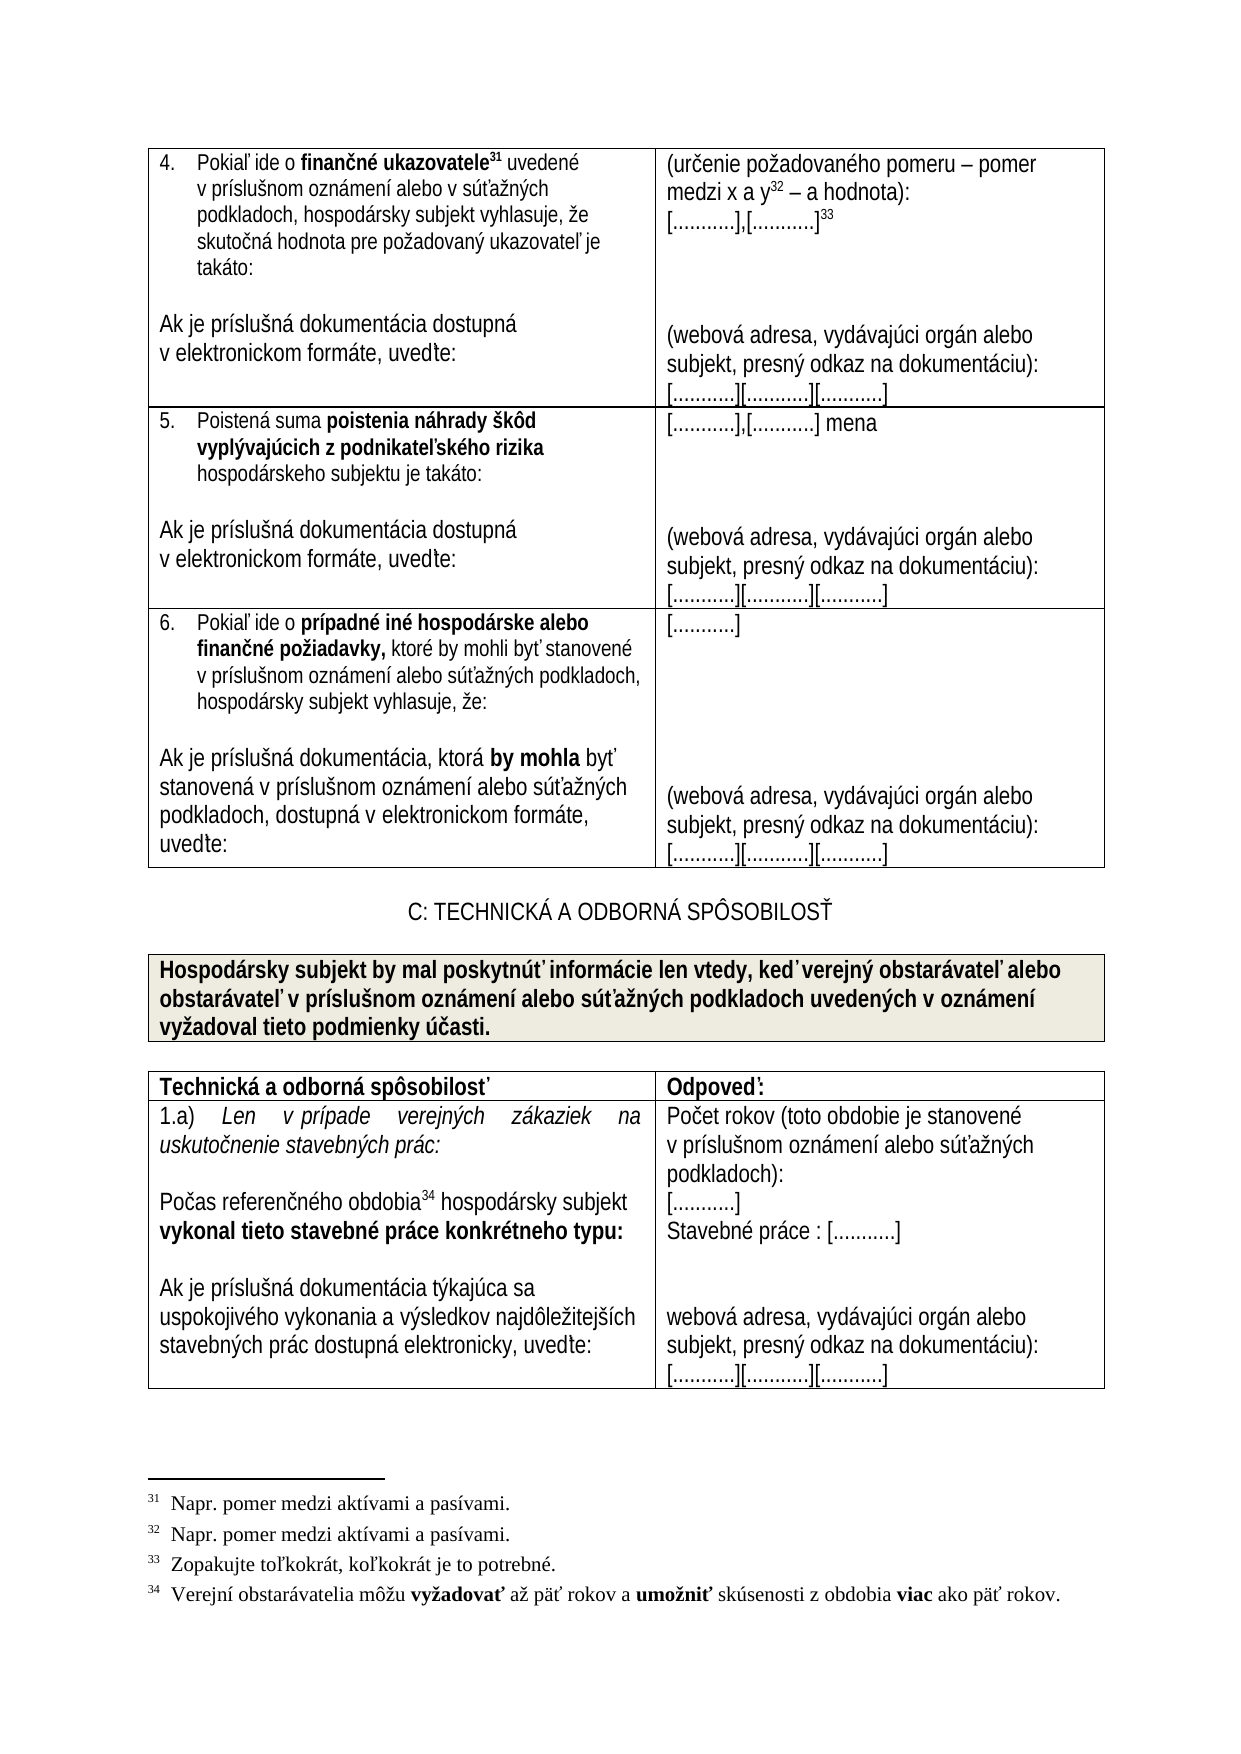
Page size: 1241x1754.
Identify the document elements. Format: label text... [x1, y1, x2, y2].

table_cell 1.a) Len v prípade verejných zákaziek na uskutočnenie stavebných prác: Počas referenčného obdobia hospodársky subjekt vykonal tieto stavebné práce konkrétneho typu: Ak je príslušná dokumentácia týkajúca sa uspokojivého vykonania a výsledkov najdôležitejších stavebných prác dostupná elektronicky, uveďte: [149, 1101, 655, 1388]
text C: TECHNICKÁ A ODBORNÁ SPÔSOBILOSŤ [148, 897, 1093, 925]
table_header (určenie požadovaného pomeru – pomer medzi x a y – a hodnota): [...........],[...........] (webová adresa, vydávajúci orgán alebo subjekt, presný odkaz na dokumentáciu): [...........][...........][...........] [656, 149, 1104, 406]
table_cell Poistená suma poistenia náhrady škôd vyplývajúcich z podnikateľského rizika hospodárskeho subjektu je takáto: Ak je príslušná dokumentácia dostupná v elektronickom formáte, uveďte: [149, 408, 655, 608]
table_cell [...........],[...........] mena (webová adresa, vydávajúci orgán alebo subjekt, presný odkaz na dokumentáciu): [...........][...........][...........] [656, 408, 1104, 608]
table_cell Pokiaľ ide o prípadné iné hospodárske alebo finančné požiadavky, ktoré by mohli byť stanovené v príslušnom oznámení alebo súťažných podkladoch, hospodársky subjekt vyhlasuje, že: Ak je príslušná dokumentácia, ktorá by mohla byť stanovená v príslušnom oznámení alebo súťažných podkladoch, dostupná v elektronickom formáte, uveďte: [149, 609, 655, 867]
table_header Odpoveď: [656, 1072, 1104, 1100]
table_cell [...........] (webová adresa, vydávajúci orgán alebo subjekt, presný odkaz na dokumentáciu): [...........][...........][...........] [656, 609, 1104, 867]
table_cell Počet rokov (toto obdobie je stanovené v príslušnom oznámení alebo súťažných podkladoch): [...........] Stavebné práce : [...........] webová adresa, vydávajúci orgán alebo subjekt, presný odkaz na dokumentáciu): [...........][...........][...........] [656, 1101, 1104, 1388]
table_header Hospodársky subjekt by mal poskytnúť informácie len vtedy, keď verejný obstarávateľ alebo obstarávateľ v príslušnom oznámení alebo súťažných podkladoch uvedených v oznámení vyžadoval tieto podmienky účasti. [149, 955, 1104, 1041]
table_header Technická a odborná spôsobilosť [149, 1072, 655, 1100]
table_header Pokiaľ ide o finančné ukazovatele uvedené v príslušnom oznámení alebo v súťažných podkladoch, hospodársky subjekt vyhlasuje, že skutočná hodnota pre požadovaný ukazovateľ je takáto: Ak je príslušná dokumentácia dostupná v elektronickom formáte, uveďte: [149, 149, 655, 406]
